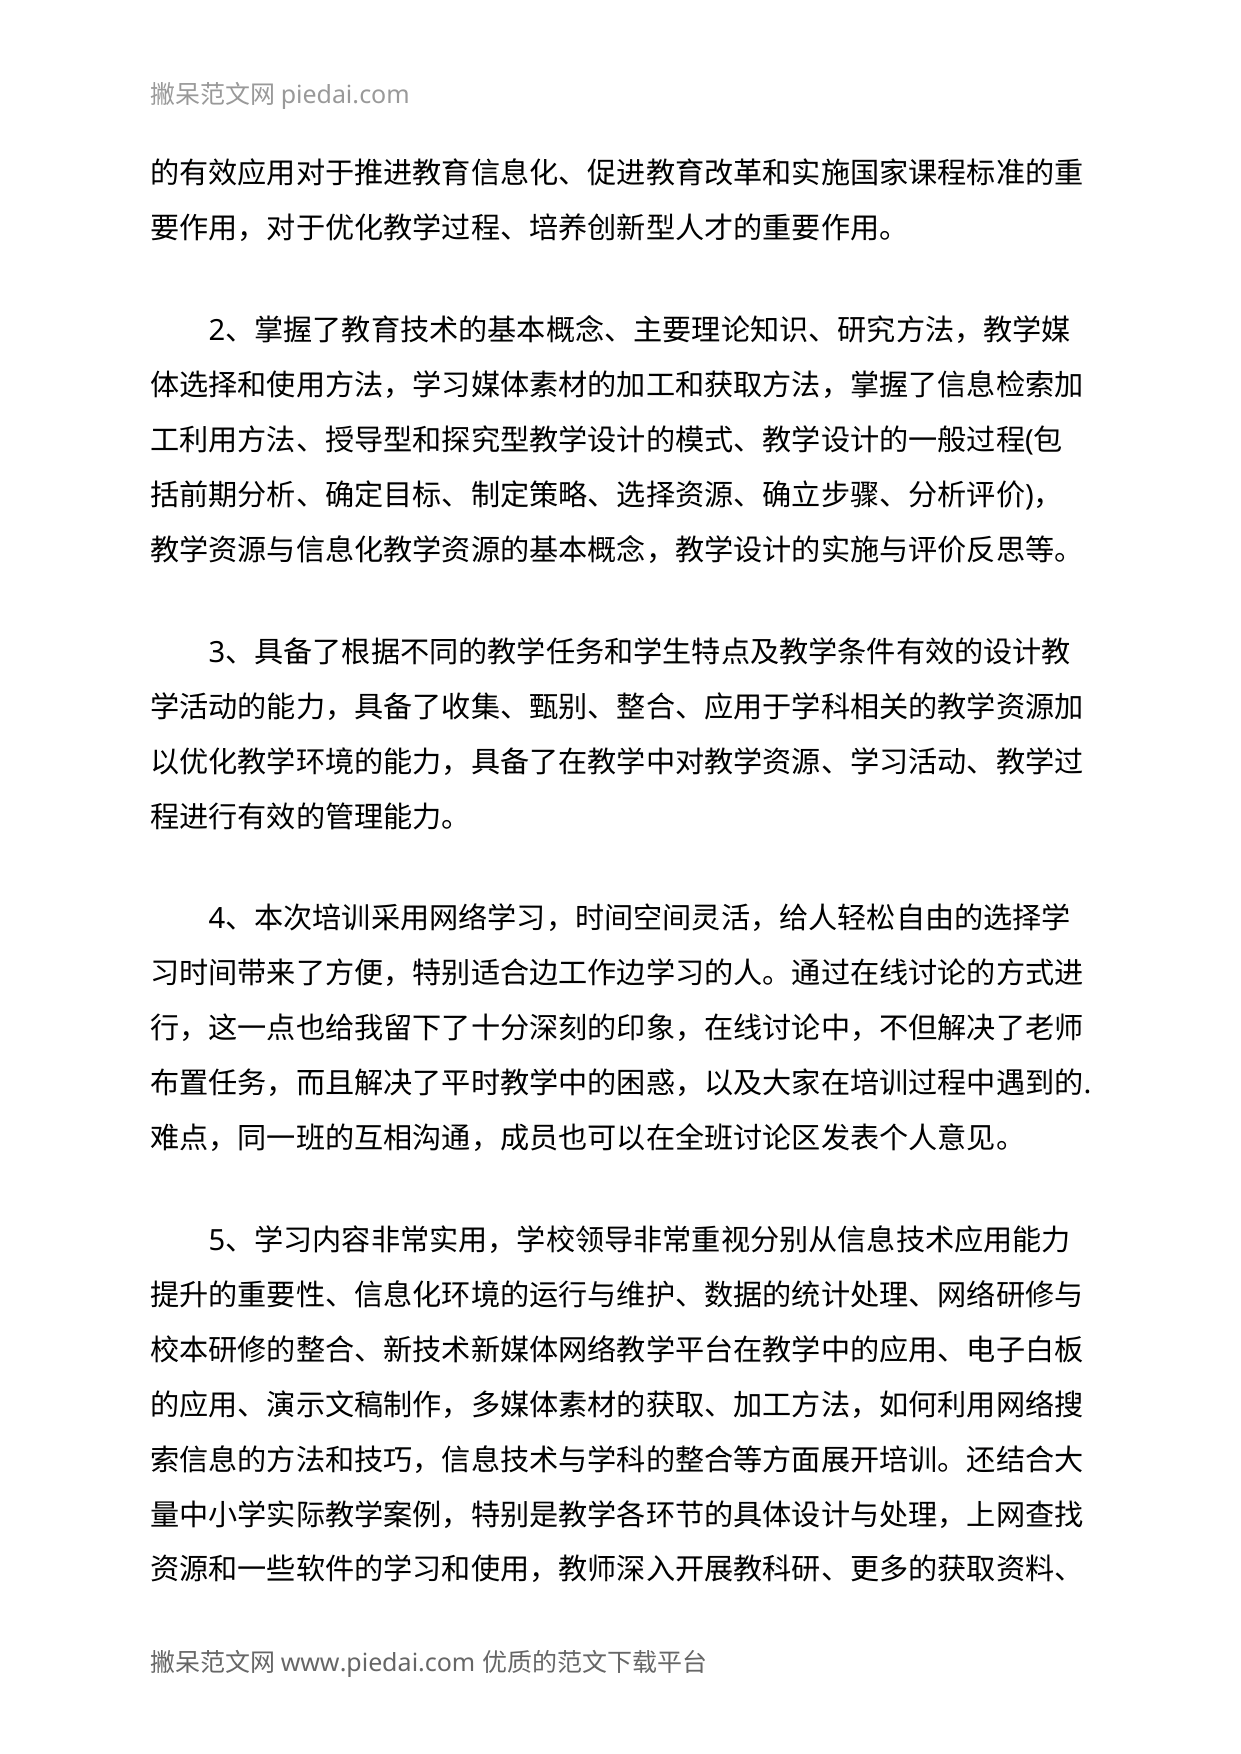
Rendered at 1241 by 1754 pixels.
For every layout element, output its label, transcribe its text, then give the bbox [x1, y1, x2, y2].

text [150, 1216, 1090, 1588]
text 4、本次培训采用网络学习，时间空间灵活，给人轻松自由的选择学习时间带来了方便，特别适合边工作边学习的人。通过在线讨论的方式进行，这一点也给我留下了十分深刻的印象，在线讨论中，不但解决了老师布置任务，而且解决了平时教学中的困惑，以及大家在培训过程中遇到的.难点，同一班的互相沟通，成员也可以在全班讨论区发表个人意见。 [150, 895, 1090, 1157]
text 3、具备了根据不同的教学任务和学生特点及教学条件有效的设计教学活动的能力，具备了收集、甄别、整合、应用于学科相关的教学资源加以优化教学环境的能力，具备了在教学中对教学资源、学习活动、教学过程进行有效的管理能力。 [150, 628, 1090, 835]
text 2、掌握了教育技术的基本概念、主要理论知识、研究方法，教学媒体选择和使用方法，学习媒体素材的加工和获取方法，掌握了信息检索加工利用方法、授导型和探究型教学设计的模式、教学设计的一般过程(包括前期分析、确定目标、制定策略、选择资源、确立步骤、分析评价)，教学资源与信息化教学资源的基本概念，教学设计的实施与评价反思等。 [150, 307, 1090, 569]
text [150, 150, 1090, 247]
